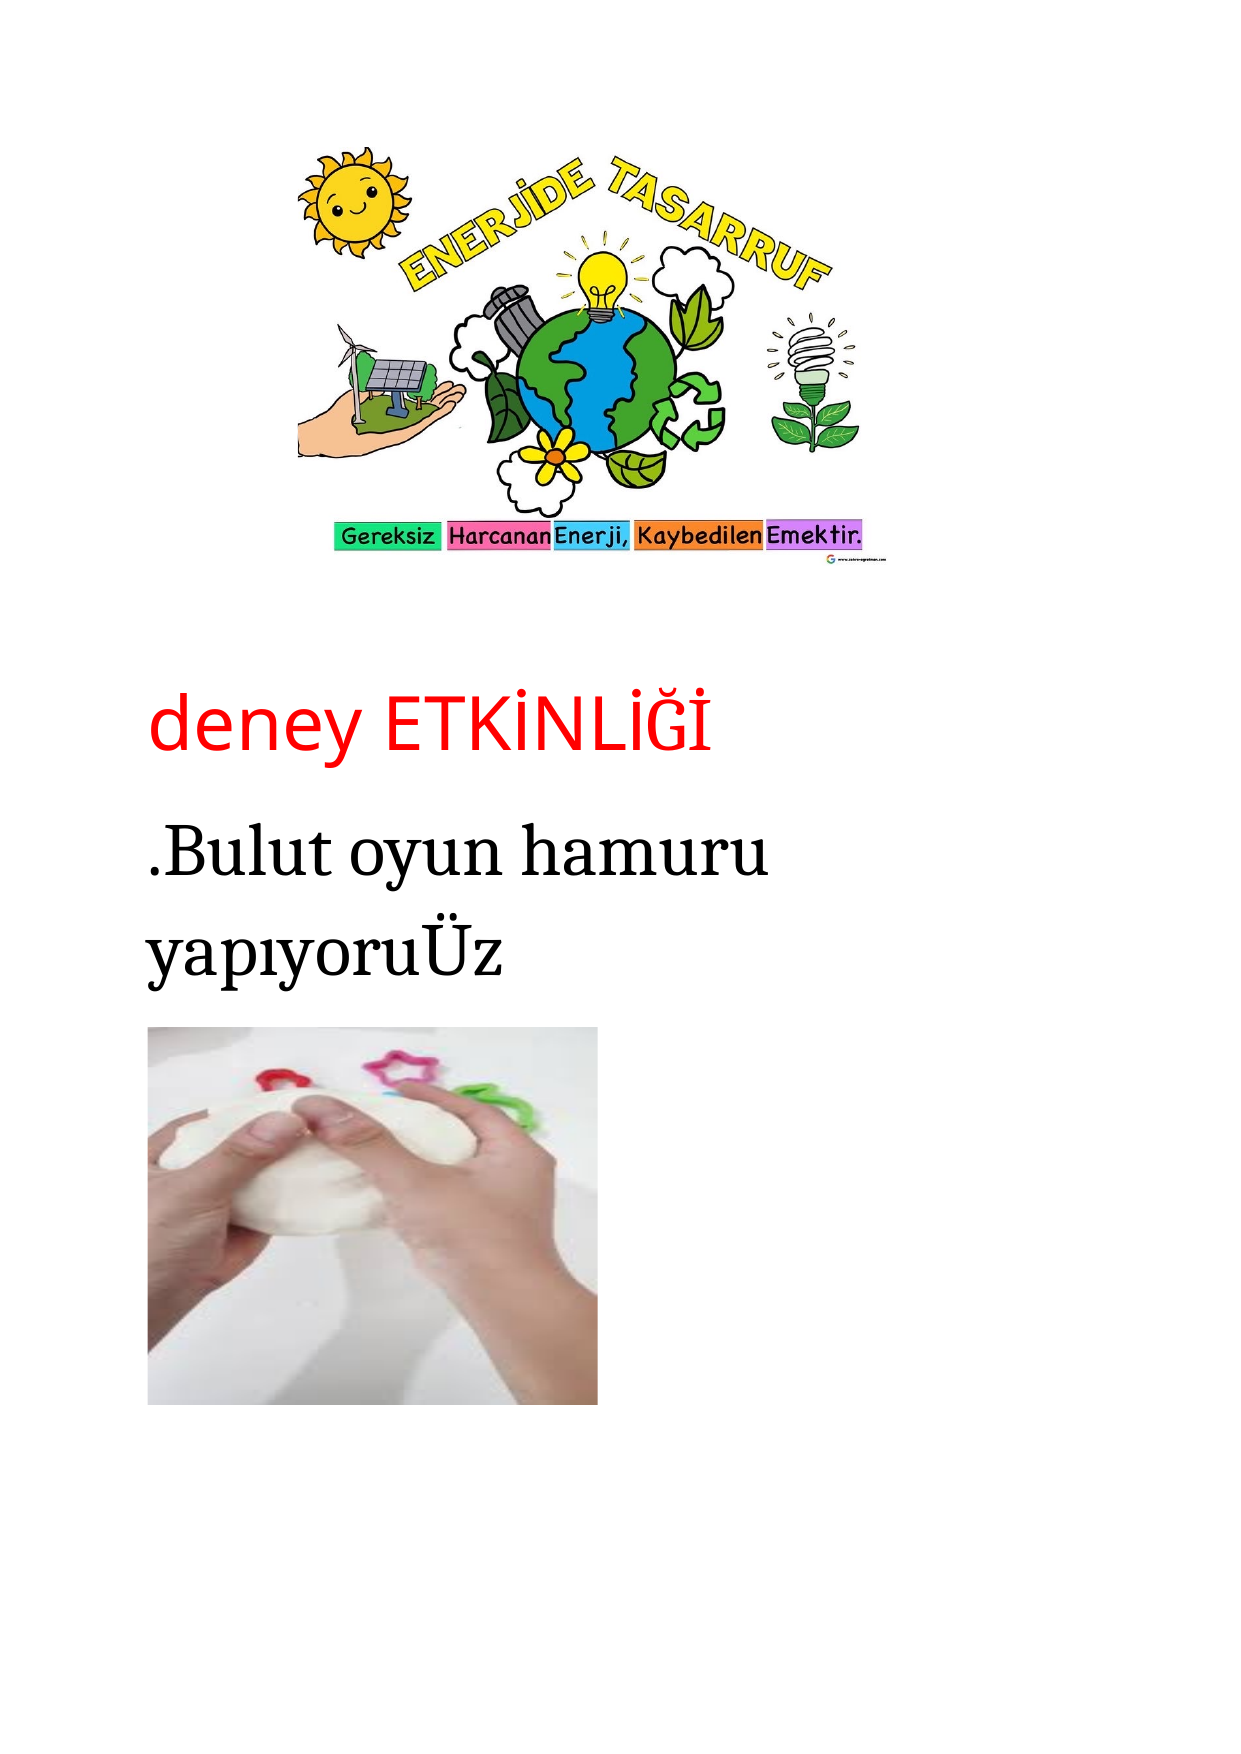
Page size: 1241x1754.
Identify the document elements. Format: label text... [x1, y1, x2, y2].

picture [147, 1027, 598, 1405]
picture [297, 147, 889, 566]
text deney ETKİNLİĞİ [148, 670, 1093, 772]
text .Bulut oyun hamuru yapıyoruÜz [148, 808, 1093, 994]
